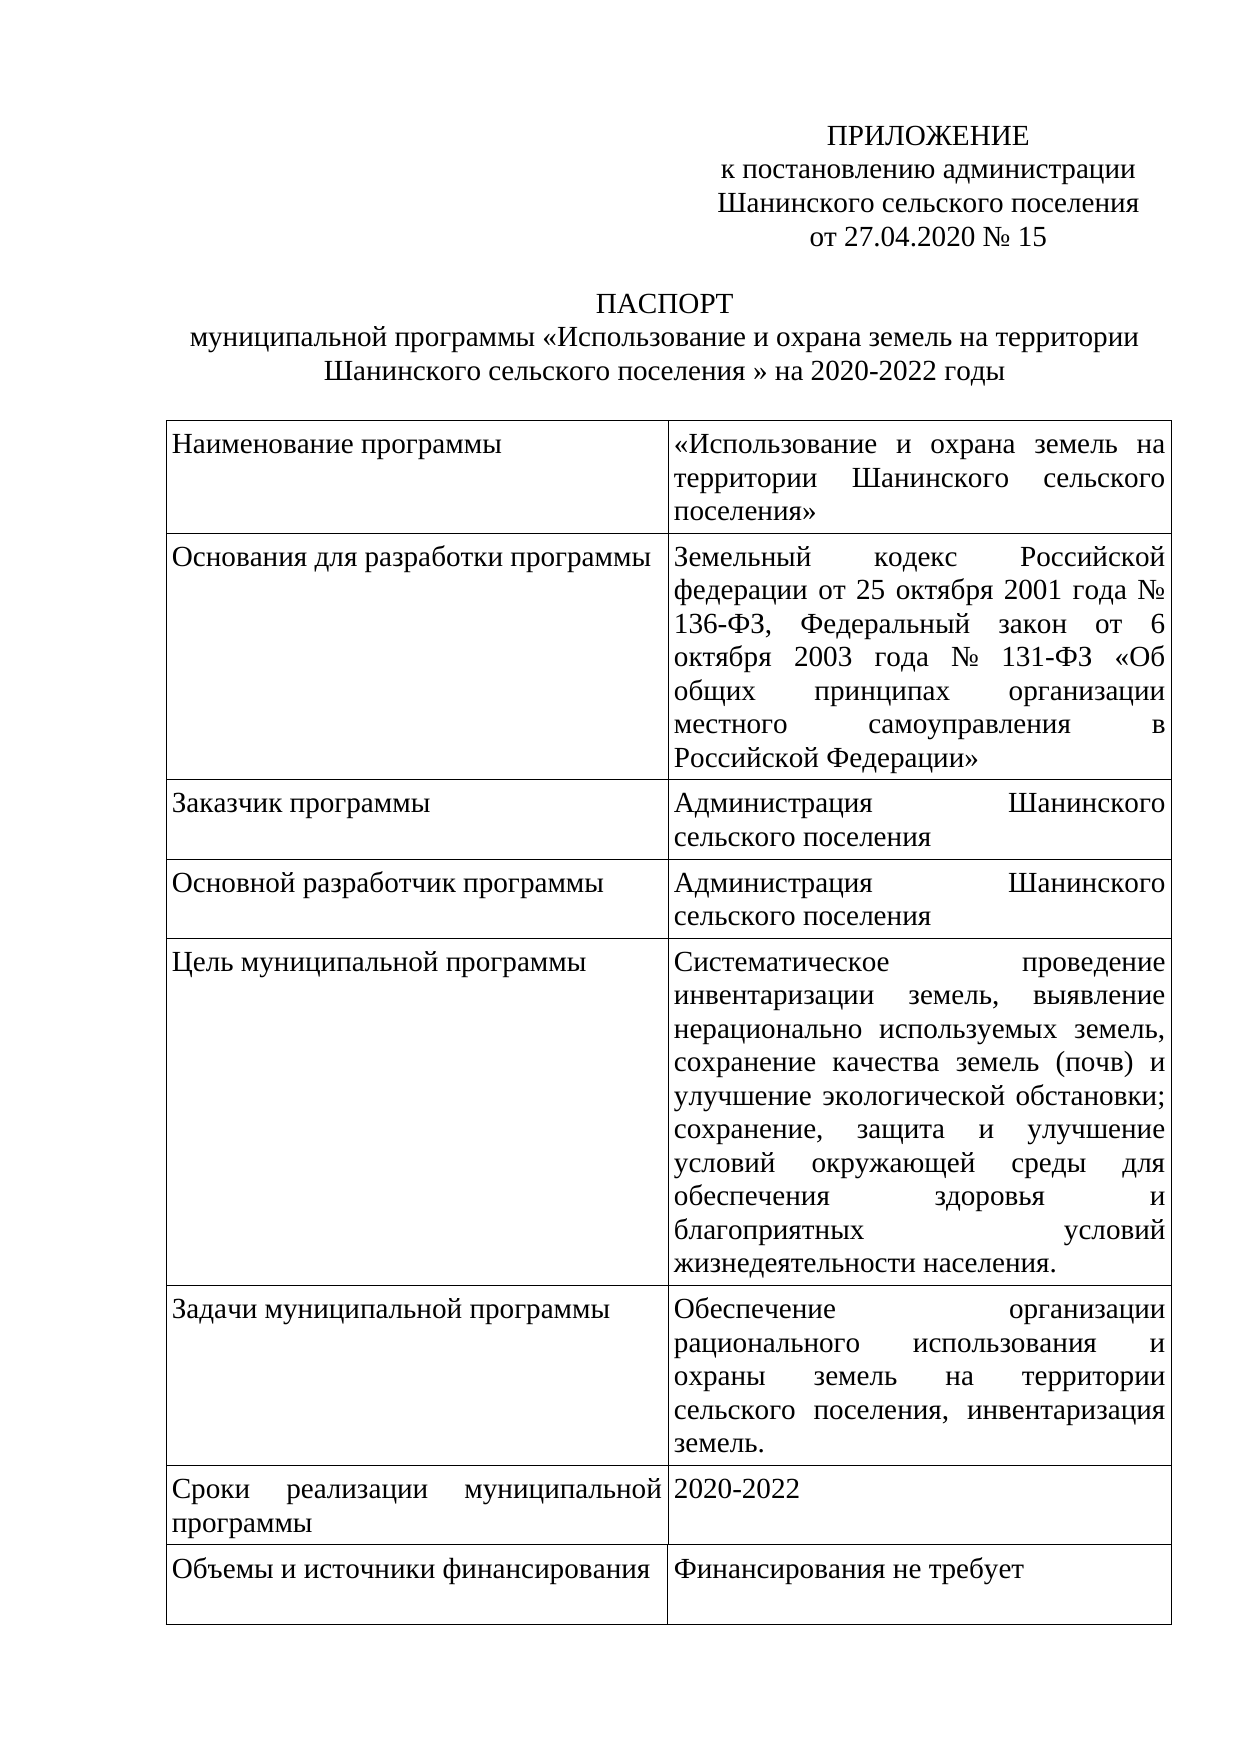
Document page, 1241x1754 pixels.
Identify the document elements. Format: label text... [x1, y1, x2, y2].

table_cell Объемы и источники финансирования [167, 1545, 667, 1624]
table_cell Цель муниципальной программы [167, 939, 668, 1285]
table_header Наименование программы [167, 421, 668, 533]
table_header «Использование и охрана земель на территории Шанинского сельского поселения» [669, 421, 1171, 533]
text к постановлению администрации Шанинского сельского поселения [704, 152, 1152, 219]
table_cell Администрация Шанинского сельского поселения [669, 780, 1171, 858]
text ПРИЛОЖЕНИЕ [704, 118, 1152, 152]
table_cell Основной разработчик программы [167, 860, 668, 937]
table_cell Земельный кодекс Российской федерации от 25 октября 2001 года № 136-ФЗ, Федеральный закон от 6 октября 2003 года № 131-ФЗ «Об общих принципах организации местного самоуправления в Российской Федерации» [669, 534, 1171, 779]
table_cell Основания для разработки программы [167, 534, 668, 779]
table_cell Задачи муниципальной программы [167, 1286, 668, 1464]
table_cell Обеспечение организации рационального использования и охраны земель на территории сельского поселения, инвентаризация земель. [669, 1286, 1171, 1464]
table_cell Заказчик программы [167, 780, 668, 858]
table_cell Финансирования не требует [668, 1545, 1171, 1624]
table_cell 2020-2022 [669, 1466, 1171, 1544]
text от 27.04.2020 № 15 [704, 219, 1152, 252]
table_cell Систематическое проведение инвентаризации земель, выявление нерационально используемых земель, сохранение качества земель (почв) и улучшение экологической обстановки; сохранение, защита и улучшение условий окружающей среды для обеспечения здоровья и благоприятных условий жизнедеятельности населения. [669, 939, 1171, 1285]
text ПАСПОРТ [177, 286, 1152, 319]
text муниципальной программы «Использование и охрана земель на территории Шанинского сельского поселения » на 2020-2022 годы [177, 319, 1152, 386]
table_cell Администрация Шанинского сельского поселения [669, 860, 1171, 937]
table_cell Сроки реализации муниципальной программы [167, 1466, 668, 1544]
